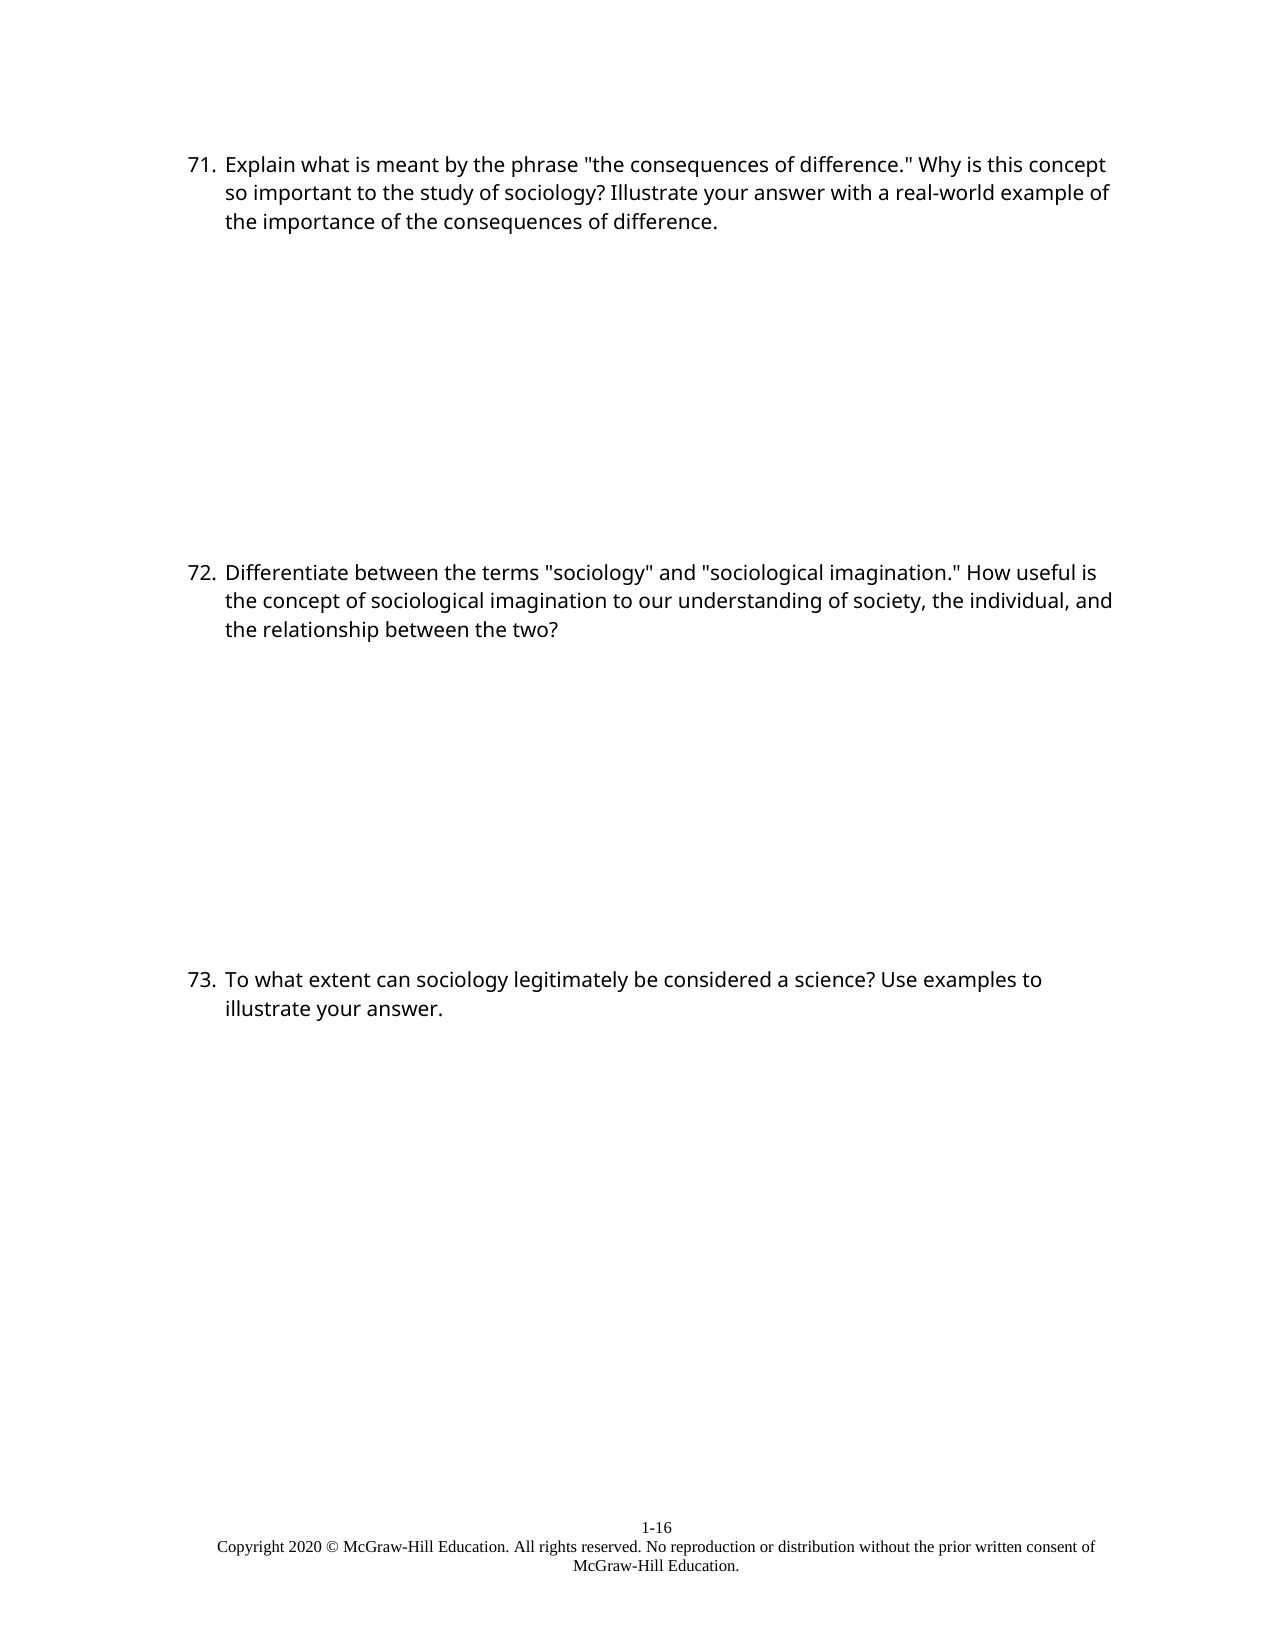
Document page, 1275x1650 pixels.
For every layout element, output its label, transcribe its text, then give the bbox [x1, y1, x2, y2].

table_header 73. [188, 966, 225, 1319]
table_header 72. [188, 558, 225, 940]
table_header Differentiate between the terms "sociology" and "sociological imagination." How useful is the concept of sociological imagination to our understanding of society, the individual, and the relationship between the two? [225, 558, 1125, 940]
table_header To what extent can sociology legitimately be considered a science? Use examples to illustrate your answer. [225, 966, 1125, 1319]
table_header 71. [188, 150, 225, 532]
table_header Explain what is meant by the phrase "the consequences of difference." Why is this concept so important to the study of sociology? Illustrate your answer with a real-world example of the importance of the consequences of difference. [225, 150, 1125, 532]
